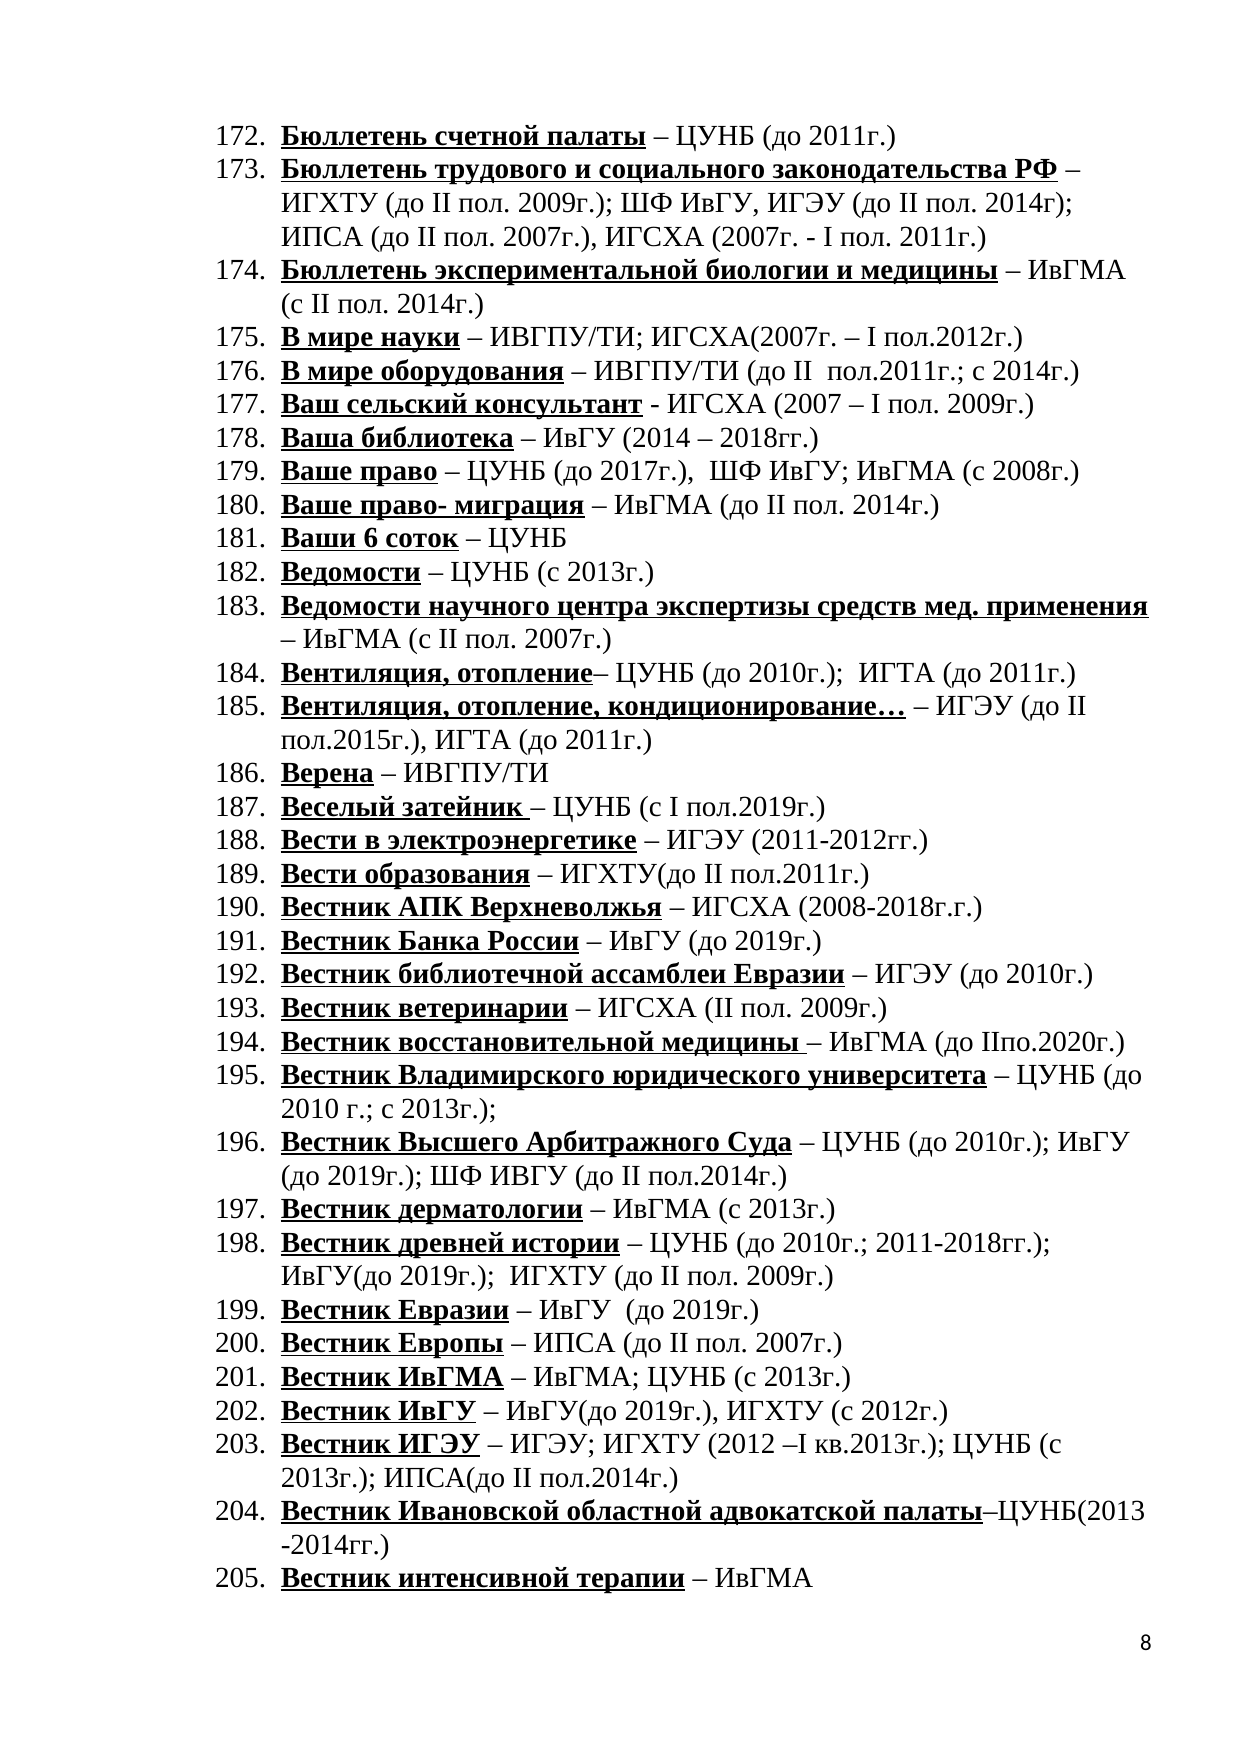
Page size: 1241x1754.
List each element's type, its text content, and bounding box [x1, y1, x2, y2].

list Вестник ветеринарии – ИГСХА (II пол. 2009г.) [215, 990, 1152, 1024]
list Ваши 6 соток – ЦУНБ [215, 521, 1152, 554]
list Вести образования – ИГХТУ(до II пол.2011г.) [215, 856, 1152, 889]
list Вестник библиотечной ассамблеи Евразии – ИГЭУ (до 2010г.) [215, 957, 1152, 990]
list Вестник Европы – ИПСА (до II пол. 2007г.) [215, 1326, 1152, 1359]
list Вестник ИГЭУ – ИГЭУ; ИГХТУ (2012 –I кв.2013г.); ЦУНБ (с 2013г.); ИПСА(до II пол.2014г.) [215, 1426, 1152, 1493]
list Ваш сельский консультант - ИГСХА (2007 – I пол. 2009г.) [215, 386, 1152, 420]
list Ваше право- миграция – ИвГМА (до II пол. 2014г.) [215, 487, 1152, 521]
list Вестник ИвГУ – ИвГУ(до 2019г.), ИГХТУ (с 2012г.) [215, 1393, 1152, 1426]
list Ваша библиотека – ИвГУ (2014 – 2018гг.) [215, 420, 1152, 453]
list Вестник Банка России – ИвГУ (до 2019г.) [215, 923, 1152, 957]
list Вестник Ивановской областной адвокатской палаты–ЦУНБ(2013 -2014гг.) [215, 1493, 1152, 1560]
list Бюллетень счетной палаты – ЦУНБ (до 2011г.) [215, 118, 1152, 152]
list Вестник древней истории – ЦУНБ (до 2010г.; 2011-2018гг.); ИвГУ(до 2019г.); ИГХТУ (до II пол. 2009г.) [215, 1225, 1152, 1292]
list Вестник АПК Верхневолжья – ИГСХА (2008-2018г.г.) [215, 889, 1152, 923]
list Вентиляция, отопление, кондиционирование… – ИГЭУ (до II пол.2015г.), ИГТА (до 2011г.) [215, 688, 1152, 755]
list Вестник дерматологии – ИвГМА (с 2013г.) [215, 1191, 1152, 1225]
list Вестник Владимирского юридического университета – ЦУНБ (до .; с 2013г.); [215, 1057, 1152, 1124]
list Ведомости научного центра экспертизы средств мед. применения – ИвГМА (с II пол. 2007г.) [215, 588, 1152, 655]
list Вести в электроэнергетике – ИГЭУ (2011-2012гг.) [215, 822, 1152, 856]
list Бюллетень экспериментальной биологии и медицины – ИвГМА (с II пол. 2014г.) [215, 252, 1152, 319]
list Вестник ИвГМА – ИвГМА; ЦУНБ (с 2013г.) [215, 1359, 1152, 1393]
list В мире науки – ИВГПУ/ТИ; ИГСХА(2007г. – I пол.2012г.) [215, 319, 1152, 353]
list Вестник Евразии – ИвГУ (до 2019г.) [215, 1292, 1152, 1326]
list Верена – ИВГПУ/ТИ [215, 755, 1152, 789]
list Вестник интенсивной терапии – ИвГМА [215, 1560, 1152, 1594]
list Вентиляция, отопление– ЦУНБ (до 2010г.); ИГТА (до 2011г.) [215, 655, 1152, 688]
list Ваше право – ЦУНБ (до 2017г.), ШФ ИвГУ; ИвГМА (с 2008г.) [215, 453, 1152, 487]
list Веселый затейник – ЦУНБ (с I пол.2019г.) [215, 789, 1152, 822]
list Ведомости – ЦУНБ (с 2013г.) [215, 554, 1152, 588]
list Вестник восстановительной медицины – ИвГМА (до IIпо.2020г.) [215, 1024, 1152, 1057]
list В мире оборудования – ИВГПУ/ТИ (до II пол.2011г.; с 2014г.) [215, 353, 1152, 386]
list Вестник Высшего Арбитражного Суда – ЦУНБ (до 2010г.); ИвГУ (до 2019г.); ШФ ИВГУ (до II пол.2014г.) [215, 1124, 1152, 1191]
list Бюллетень трудового и социального законодательства РФ – ИГХТУ (до II пол. 2009г.); ШФ ИвГУ, ИГЭУ (до II пол. 2014г); ИПСА (до II пол. 2007г.), ИГСХА (2007г. - I пол. 2011г.) [215, 152, 1152, 252]
